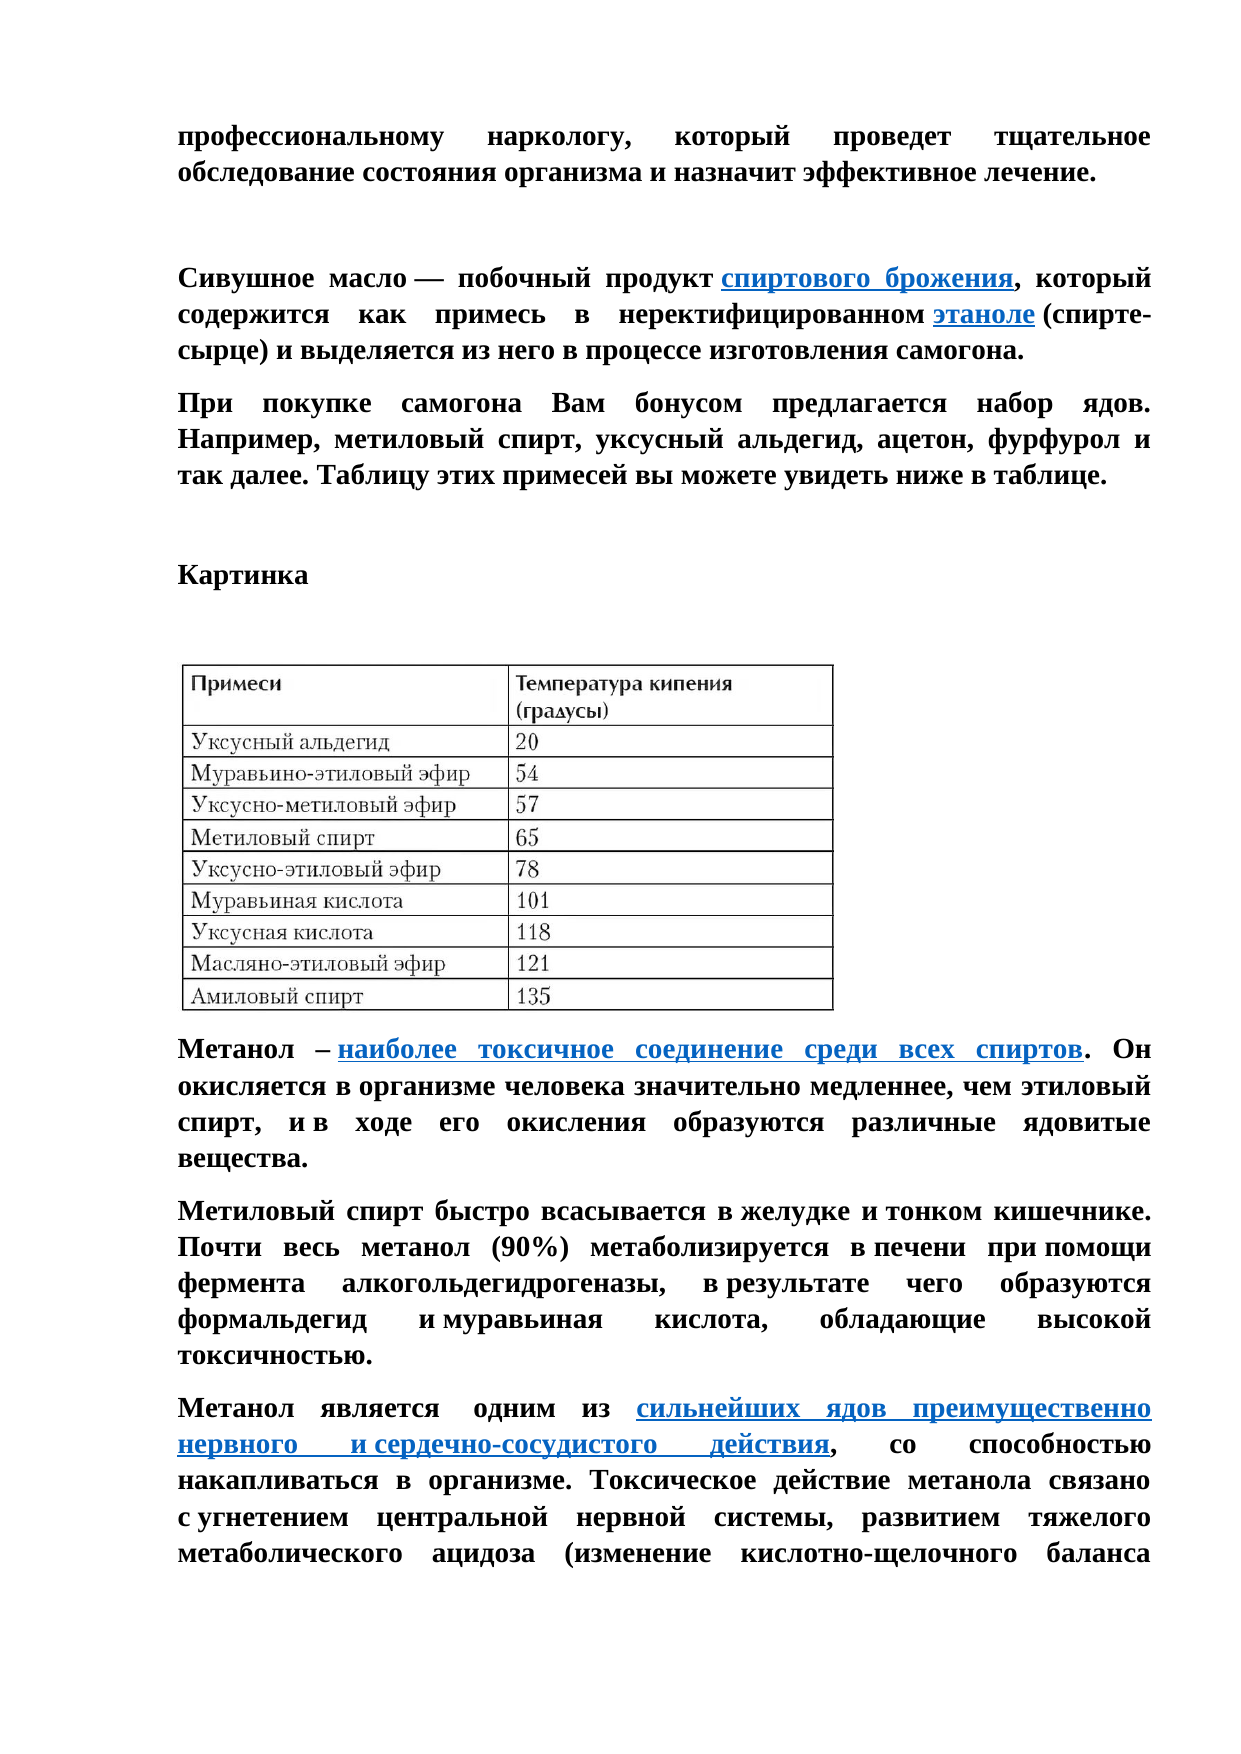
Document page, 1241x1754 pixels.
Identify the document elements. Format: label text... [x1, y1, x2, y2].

text Картинка [177, 557, 1152, 591]
text Сивушное масло — побочный продукт спиртового брожения, который содержится как примесь в неректифицированном этаноле (спирте-сырце) и выделяется из него в процессе изготовления самогона. [177, 260, 1152, 366]
text При покупке самогона Вам бонусом предлагается набор ядов. Например, метиловый спирт, уксусный альдегид, ацетон, фурфурол и так далее. Таблицу этих примесей вы можете увидеть ниже в таблице. [177, 385, 1152, 491]
picture [177, 662, 834, 1013]
text Метанол – наиболее токсичное соединение среди всех спиртов. Он окисляется в организме человека значительно медленнее, чем этиловый спирт, и в ходе его окисления образуются различные ядовитые вещества. [177, 1032, 1152, 1173]
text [177, 1390, 1152, 1568]
text Метиловый спирт быстро всасывается в желудке и тонком кишечнике. Почти весь метанол (90%) метаболизируется в печени при помощи фермента алкогольдегидрогеназы, в результате чего образуются формальдегид и муравьиная кислота, обладающие высокой токсичностью. [177, 1193, 1152, 1371]
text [177, 118, 1152, 188]
